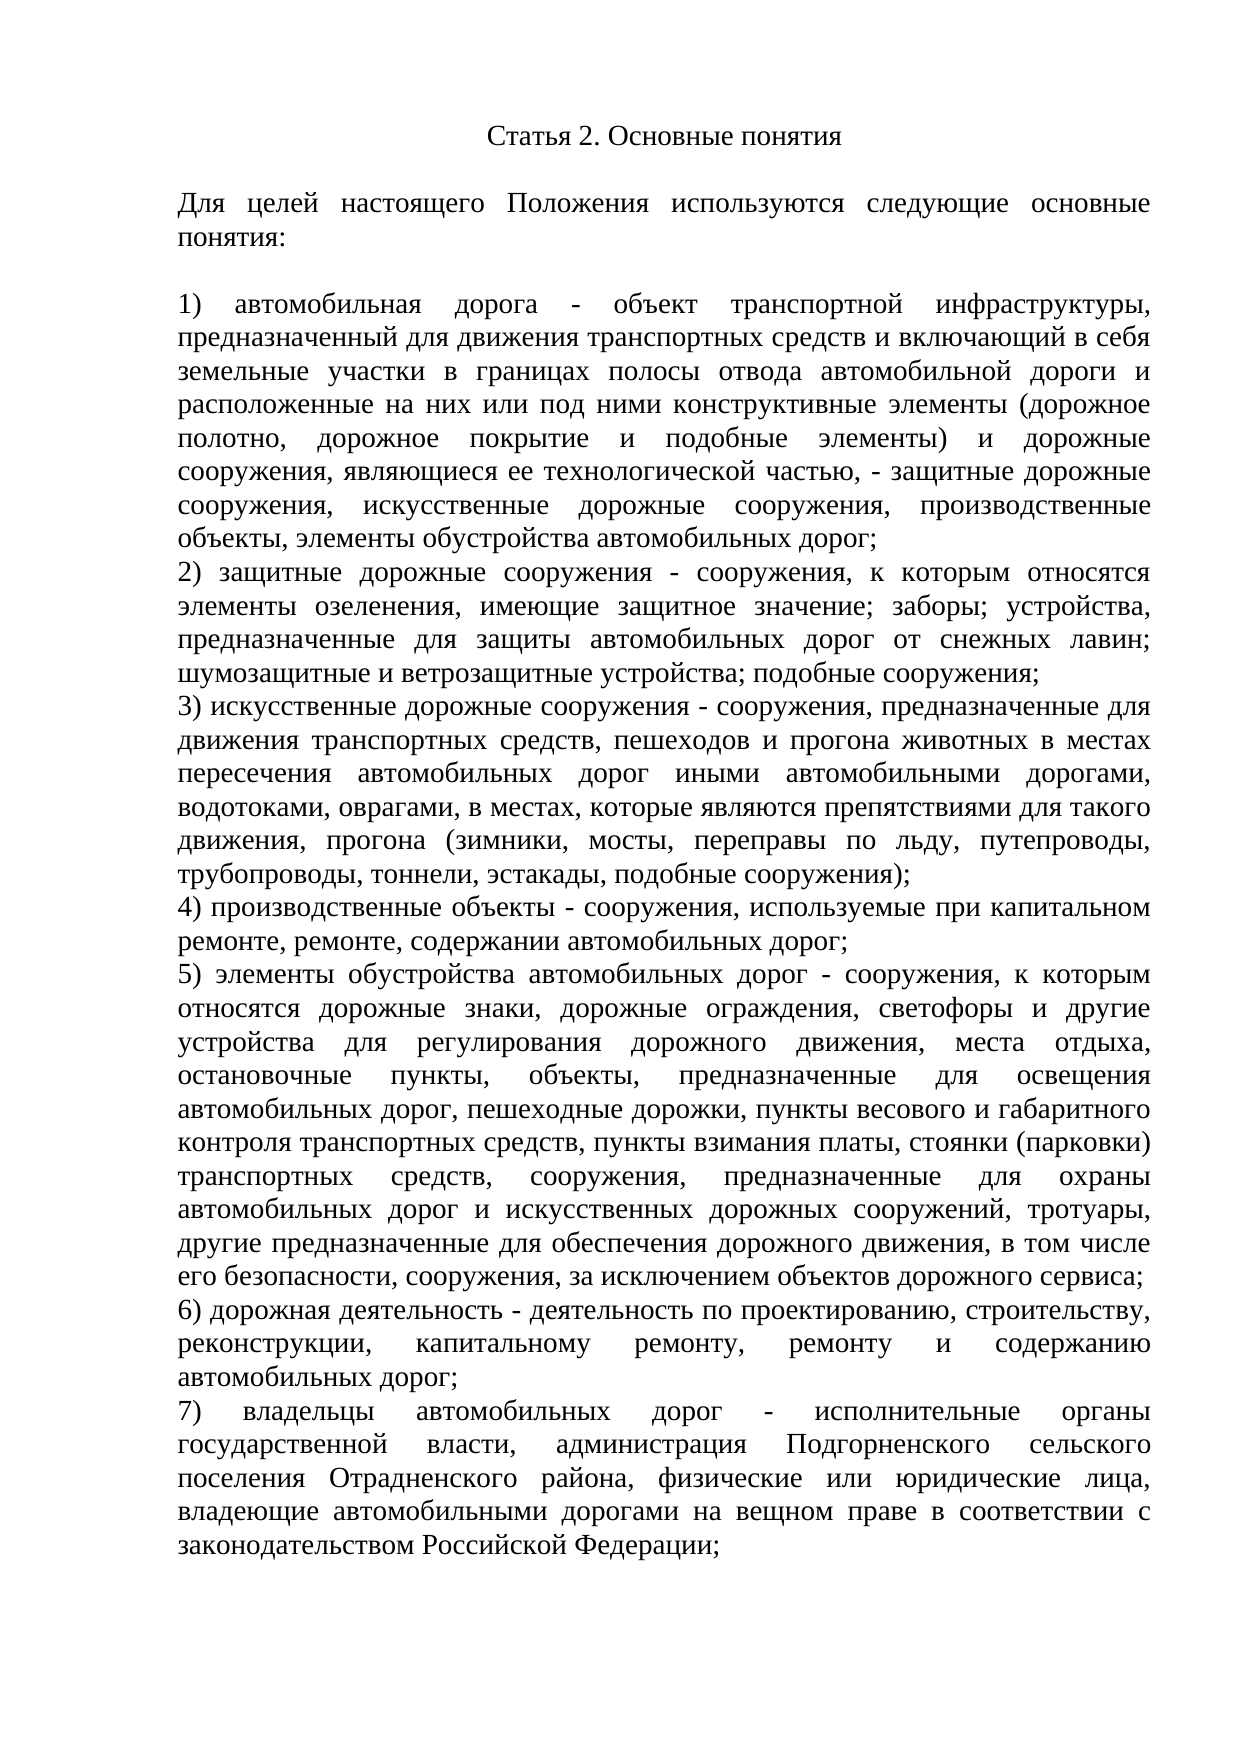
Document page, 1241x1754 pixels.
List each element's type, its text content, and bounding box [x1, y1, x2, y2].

text 5) элементы обустройства автомобильных дорог - сооружения, к которым относятся дорожные знаки, дорожные ограждения, светофоры и другие устройства для регулирования дорожного движения, места отдыха, остановочные пункты, объекты, предназначенные для освещения автомобильных дорог, пешеходные дорожки, пункты весового и габаритного контроля транспортных средств, пункты взимания платы, стоянки (парковки) транспортных средств, сооружения, предназначенные для охраны автомобильных дорог и искусственных дорожных сооружений, тротуары, другие предназначенные для обеспечения дорожного движения, в том числе его безопасности, сооружения, за исключением объектов дорожного сервиса; [177, 957, 1152, 1292]
text 4) производственные объекты - сооружения, используемые при капитальном ремонте, ремонте, содержании автомобильных дорог; [177, 889, 1152, 957]
text 7) владельцы автомобильных дорог - исполнительные органы государственной власти, администрация Подгорненского сельского поселения Отрадненского района, физические или юридические лица, владеющие автомобильными дорогами на вещном праве в соответствии с законодательством Российской Федерации; [177, 1393, 1152, 1560]
text 6) дорожная деятельность - деятельность по проектированию, строительству, реконструкции, капитальному ремонту, ремонту и содержанию автомобильных дорог; [177, 1292, 1152, 1393]
text Для целей настоящего Положения используются следующие основные понятия: [177, 185, 1152, 252]
text Статья 2. Основные понятия [177, 118, 1152, 152]
text 1) автомобильная дорога - объект транспортной инфраструктуры, предназначенный для движения транспортных средств и включающий в себя земельные участки в границах полосы отвода автомобильной дороги и расположенные на них или под ними конструктивные элементы (дорожное полотно, дорожное покрытие и подобные элементы) и дорожные сооружения, являющиеся ее технологической частью, - защитные дорожные сооружения, искусственные дорожные сооружения, производственные объекты, элементы обустройства автомобильных дорог; [177, 286, 1152, 554]
text 3) искусственные дорожные сооружения - сооружения, предназначенные для движения транспортных средств, пешеходов и прогона животных в местах пересечения автомобильных дорог иными автомобильными дорогами, водотоками, оврагами, в местах, которые являются препятствиями для такого движения, прогона (зимники, мосты, переправы по льду, путепроводы, трубопроводы, тоннели, эстакады, подобные сооружения); [177, 688, 1152, 889]
text 2) защитные дорожные сооружения - сооружения, к которым относятся элементы озеленения, имеющие защитное значение; заборы; устройства, предназначенные для защиты автомобильных дорог от снежных лавин; шумозащитные и ветрозащитные устройства; подобные сооружения; [177, 554, 1152, 688]
